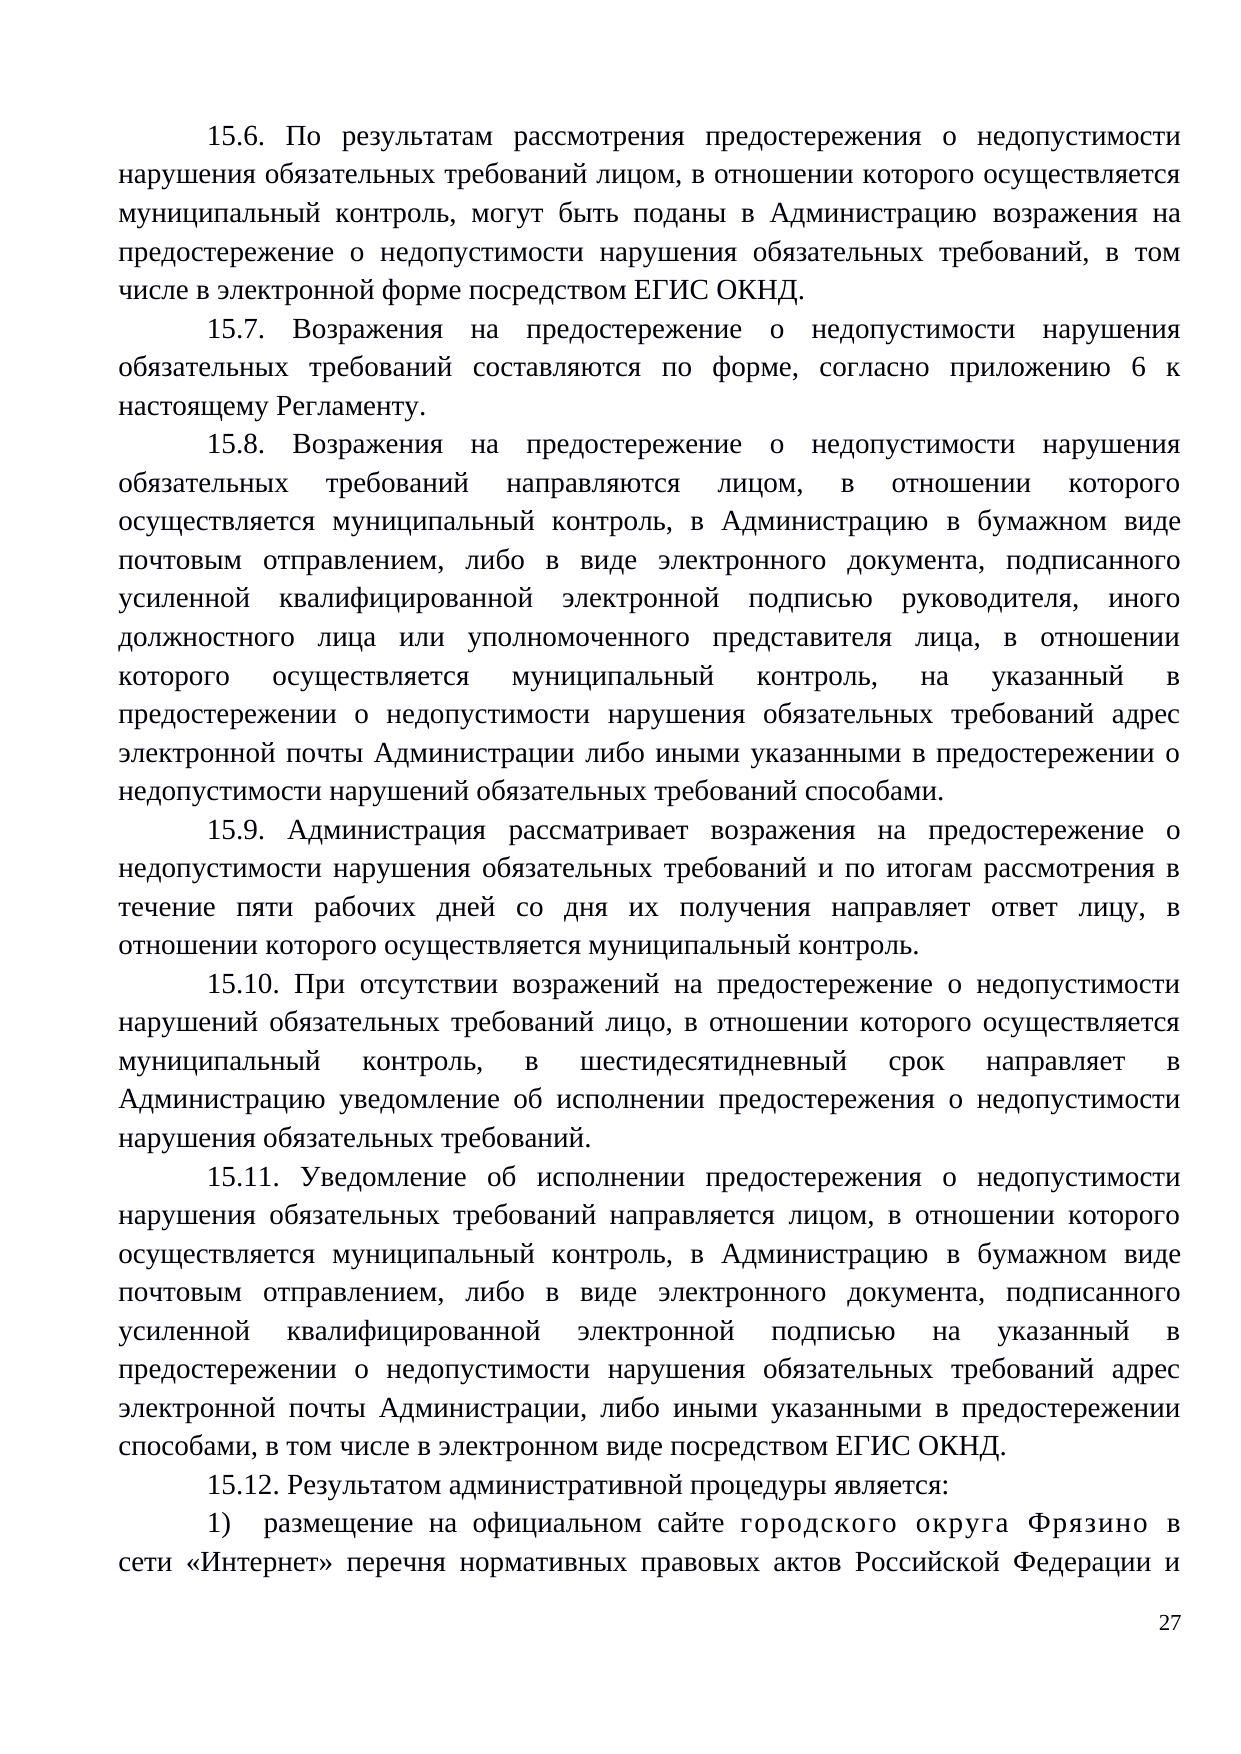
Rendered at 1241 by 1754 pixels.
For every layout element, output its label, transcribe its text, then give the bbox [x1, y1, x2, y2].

text 15.6. По результатам рассмотрения предостережения о недопустимости нарушения обязательных требований лицом, в отношении которого осуществляется муниципальный контроль, могут быть поданы в Администрацию возражения на предостережение о недопустимости нарушения обязательных требований, в том числе в электронной форме посредством ЕГИС ОКНД. [118, 118, 1181, 306]
text 15.10. При отсутствии возражений на предостережение о недопустимости нарушений обязательных требований лицо, в отношении которого осуществляется муниципальный контроль, в шестидесятидневный срок направляет в Администрацию уведомление об исполнении предостережения о недопустимости нарушения обязательных требований. [118, 966, 1181, 1154]
text 15.12. Результатом административной процедуры является: [207, 1467, 1181, 1501]
text 15.9. Администрация рассматривает возражения на предостережение о недопустимости нарушения обязательных требований и по итогам рассмотрения в течение пяти рабочих дней со дня их получения направляет ответ лицу, в отношении которого осуществляется муниципальный контроль. [118, 812, 1181, 961]
text 15.7. Возражения на предостережение о недопустимости нарушения обязательных требований составляются по форме, согласно приложению 6 к настоящему Регламенту. [118, 311, 1181, 421]
text 15.8. Возражения на предостережение о недопустимости нарушения обязательных требований направляются лицом, в отношении которого осуществляется муниципальный контроль, в Администрацию в бумажном виде почтовым отправлением, либо в виде электронного документа, подписанного усиленной квалифицированной электронной подписью руководителя, иного должностного лица или уполномоченного представителя лица, в отношении которого осуществляется муниципальный контроль, на указанный в предостережении о недопустимости нарушения обязательных требований адрес электронной почты Администрации либо иными указанными в предостережении о недопустимости нарушений обязательных требований способами. [118, 426, 1181, 807]
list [118, 1506, 1181, 1578]
text 15.11. Уведомление об исполнении предостережения о недопустимости нарушения обязательных требований направляется лицом, в отношении которого осуществляется муниципальный контроль, в Администрацию в бумажном виде почтовым отправлением, либо в виде электронного документа, подписанного усиленной квалифицированной электронной подписью на указанный в предостережении о недопустимости нарушения обязательных требований адрес электронной почты Администрации, либо иными указанными в предостережении способами, в том числе в электронном виде посредством ЕГИС ОКНД. [118, 1159, 1181, 1462]
